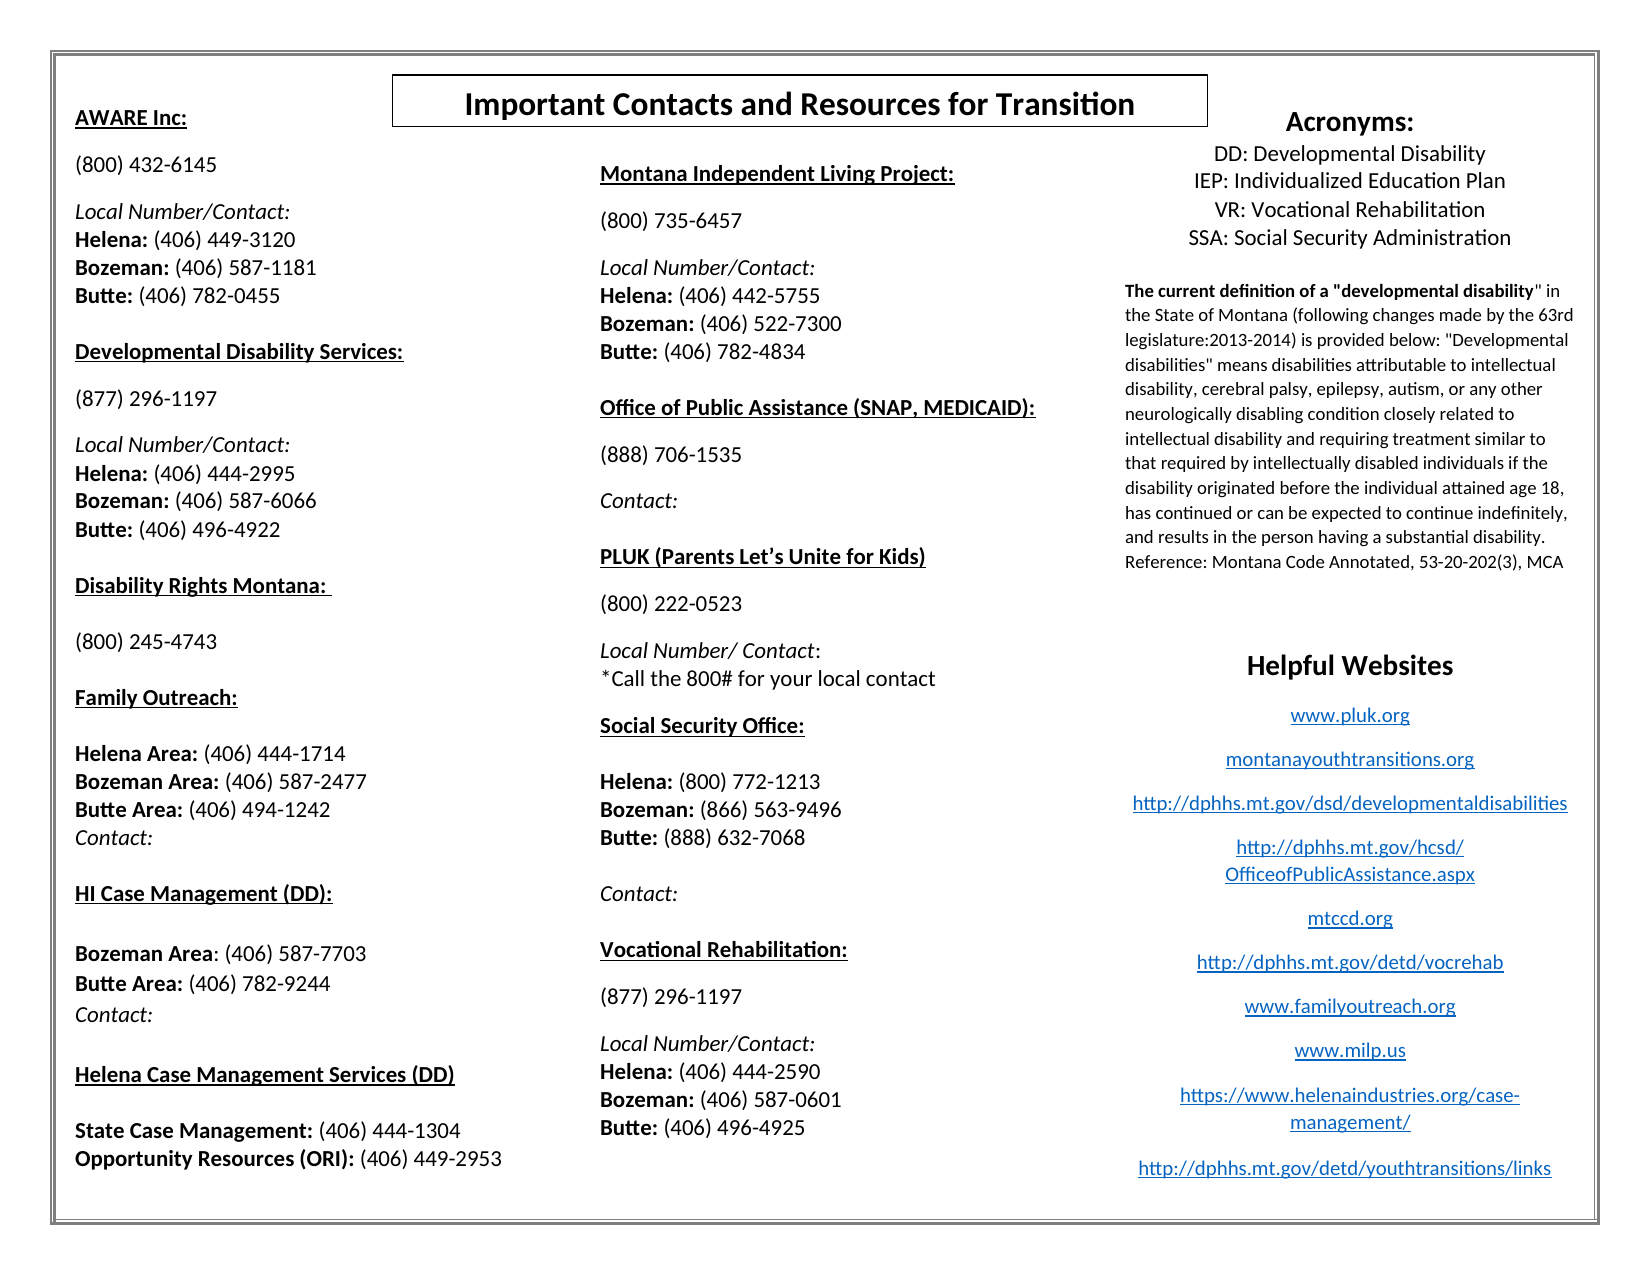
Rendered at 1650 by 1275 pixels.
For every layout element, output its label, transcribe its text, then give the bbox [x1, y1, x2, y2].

text Bozeman Area: (406) 587-2477 [75, 767, 525, 795]
text HI Case Management (DD): [75, 879, 525, 907]
text Office of Public Assistance (SNAP, MEDICAID): [600, 393, 1050, 421]
text (877) 296-1197 [75, 384, 525, 412]
text Local Number/Contact: [75, 197, 525, 225]
text Butte: (406) 782-4834 [600, 337, 1050, 365]
text (800) 735-6457 [600, 206, 1050, 234]
text (800) 222-0523 [600, 589, 1050, 618]
text Helena: (800) 772-1213 [600, 767, 1050, 795]
text www.milp.us [1125, 1038, 1575, 1063]
text Vocational Rehabilitation: [600, 936, 1050, 963]
text The current definition of a "developmental disability" in the State of Montana (following changes made by the 63rd legislature:2013-2014) is provided below: "Developmental disabilities" means disabilities attributable to intellectual disability, cerebral palsy, epilepsy, autism, or any other neurologically disabling condition closely related to intellectual disability and requiring treatment similar to that required by intellectually disabled individuals if the disability originated before the individual attained age 18, has continued or can be expected to continue indefinitely, and results in the person having a substantial disability. Reference: Montana Code Annotated, 53-20-202(3), MCA [1125, 279, 1575, 573]
text DD: Developmental Disability [1125, 139, 1575, 167]
text https://www.helenaindustries.org/case-management/ [1125, 1082, 1575, 1134]
text Bozeman: (406) 587-0601 [600, 1085, 1050, 1113]
text Helena: (406) 444-2590 [600, 1057, 1050, 1085]
text Contact: [75, 1000, 525, 1028]
text Local Number/Contact: [600, 1029, 1050, 1057]
text Butte: (406) 496-4922 [75, 515, 525, 543]
text Helena: (406) 444-2995 [75, 459, 525, 487]
text Family Outreach: [75, 683, 525, 711]
text http://dphhs.mt.gov/detd/vocrehab [1125, 949, 1575, 975]
text (888) 706-1535 [600, 440, 1050, 468]
text VR: Vocational Rehabilitation [1125, 195, 1575, 223]
text Montana Independent Living Project: [600, 159, 1050, 187]
text Helena: (406) 442-5755 [600, 281, 1050, 309]
text Local Number/Contact: [75, 431, 525, 459]
text Contact: [600, 879, 1050, 907]
text http://dphhs.mt.gov/detd/youthtransitions/links [1125, 1153, 1575, 1181]
text PLUK (Parents Let’s Unite for Kids) [600, 543, 1050, 571]
text Butte: (406) 782-0455 [75, 281, 525, 309]
text (800) 245-4743 [75, 627, 525, 655]
text Helena Case Management Services (DD) [75, 1060, 525, 1088]
text Bozeman: (866) 563-9496 [600, 795, 1050, 823]
text Butte: (406) 496-4925 [600, 1113, 1050, 1141]
text SSA: Social Security Administration [1125, 223, 1575, 251]
text Bozeman: (406) 522-7300 [600, 309, 1050, 337]
text Butte Area: (406) 782-9244 [75, 969, 525, 998]
text Contact: [75, 823, 525, 851]
text http://dphhs.mt.gov/hcsd/OfficeofPublicAssistance.aspx [1125, 834, 1575, 887]
text mtccd.org [1125, 906, 1575, 931]
text State Case Management: (406) 444-1304 [75, 1116, 525, 1144]
text Bozeman Area: (406) 587-7703 [75, 939, 525, 967]
text Bozeman: (406) 587-1181 [75, 253, 525, 281]
text *Call the 800# for your local contact [600, 664, 1050, 692]
text Helena: (406) 449-3120 [75, 225, 525, 253]
text Helena Area: (406) 444-1714 [75, 739, 525, 767]
text Butte Area: (406) 494-1242 [75, 795, 525, 823]
text Social Security Office: [600, 711, 1050, 739]
text http://dphhs.mt.gov/dsd/developmentaldisabilities [1125, 790, 1575, 815]
text Opportunity Resources (ORI): (406) 449-2953 [75, 1144, 525, 1172]
text www.pluk.org [1125, 702, 1575, 727]
text www.familyoutreach.org [1125, 994, 1575, 1019]
text Contact: [600, 487, 1050, 515]
text Helpful Websites [1125, 647, 1575, 682]
text montanayouthtransitions.org [1125, 746, 1575, 771]
text Acronyms: [1125, 103, 1575, 139]
text IEP: Individualized Education Plan [1125, 167, 1575, 195]
text Developmental Disability Services: [75, 337, 525, 365]
text Local Number/Contact: [600, 253, 1050, 281]
text Bozeman: (406) 587-6066 [75, 487, 525, 515]
text Butte: (888) 632-7068 [600, 823, 1050, 851]
text (877) 296-1197 [600, 982, 1050, 1010]
text (800) 432-6145 [75, 150, 525, 178]
text Disability Rights Montana: [75, 571, 525, 599]
text Local Number/ Contact: [600, 636, 1050, 664]
